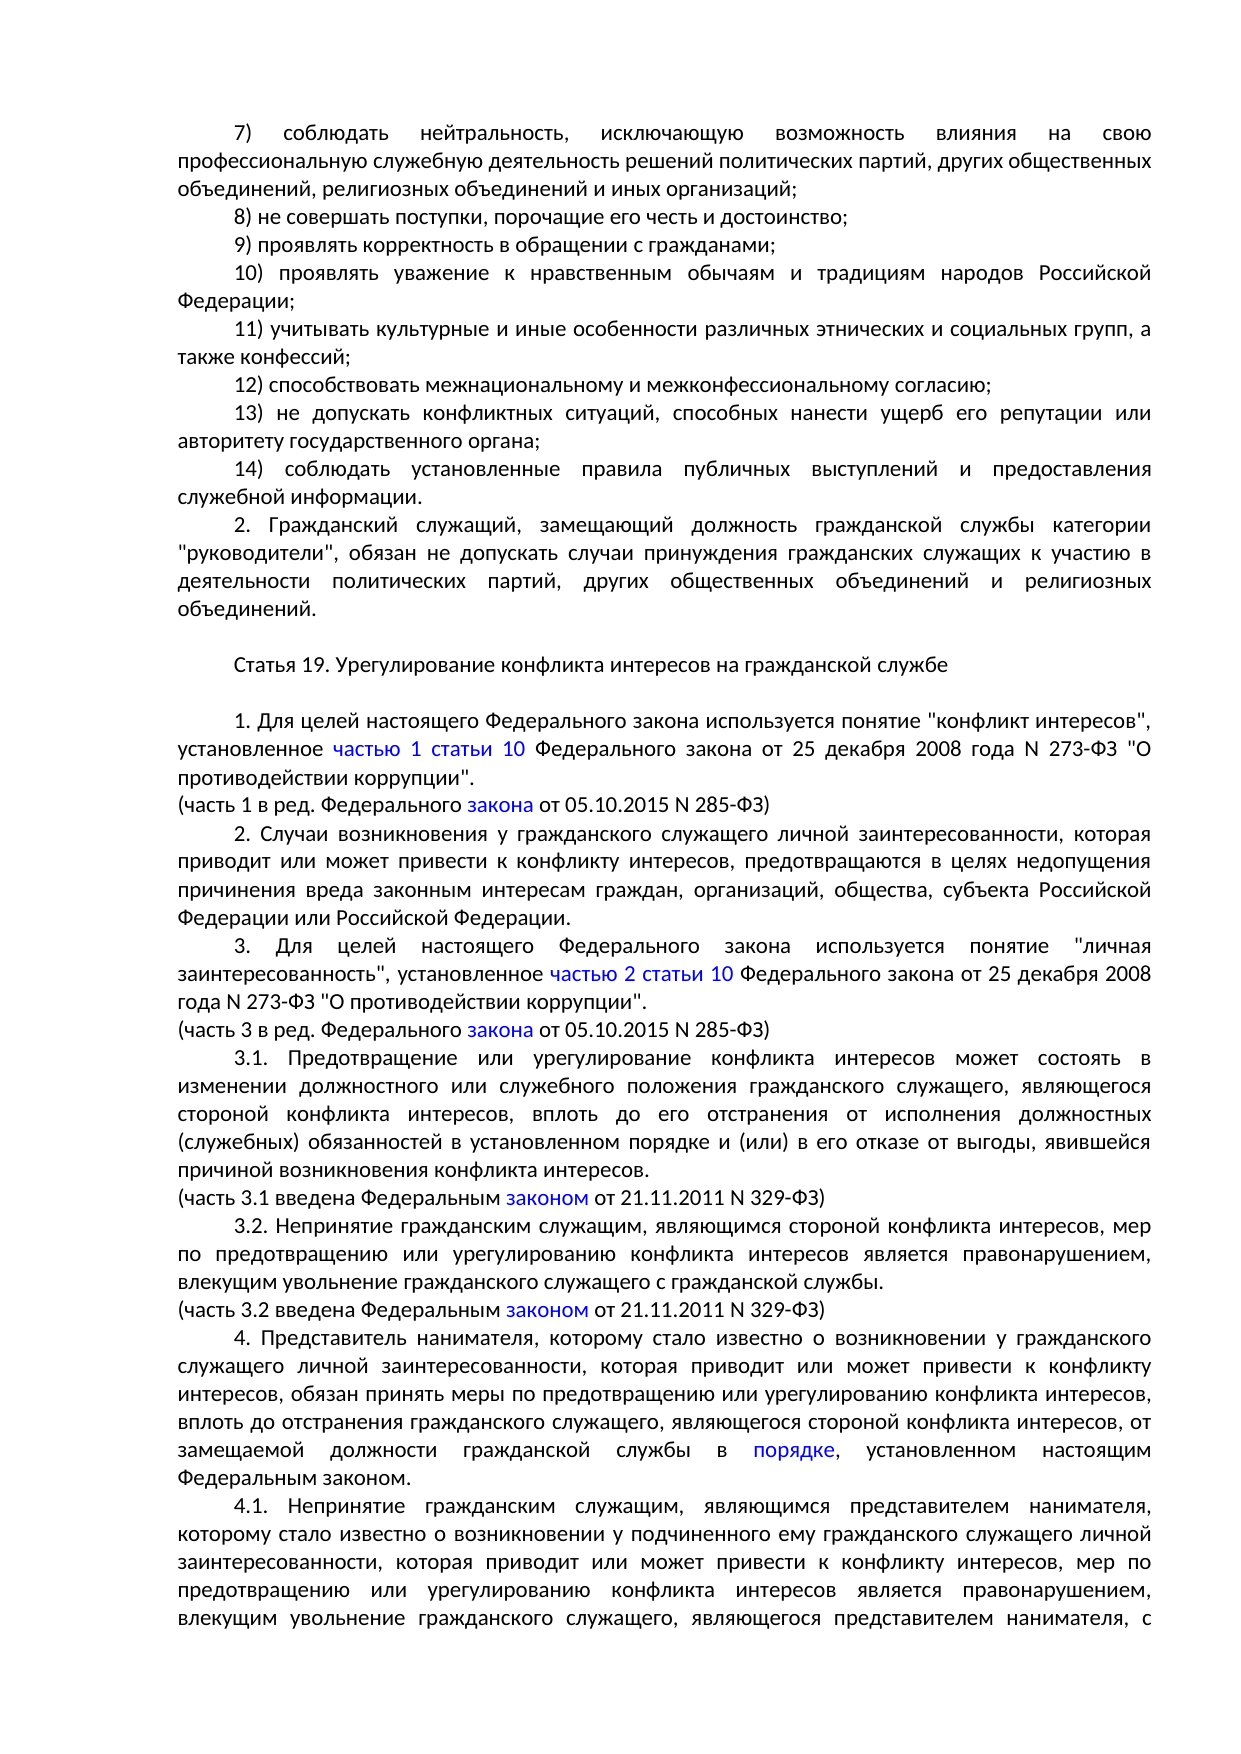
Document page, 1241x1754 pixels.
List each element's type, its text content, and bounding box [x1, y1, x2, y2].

text Статья 19. Урегулирование конфликта интересов на гражданской службе [177, 651, 1152, 678]
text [177, 1491, 1152, 1631]
text 11) учитывать культурные и иные особенности различных этнических и социальных групп, а также конфессий; [177, 314, 1152, 370]
text 7) соблюдать нейтральность, исключающую возможность влияния на свою профессиональную служебную деятельность решений политических партий, других общественных объединений, религиозных объединений и иных организаций; [177, 118, 1152, 202]
text 1. Для целей настоящего Федерального закона используется понятие "конфликт интересов", установленное частью 1 статьи 10 Федерального закона от 25 декабря 2008 года N 273-ФЗ "О противодействии коррупции". [177, 707, 1152, 791]
text 3. Для целей настоящего Федерального закона используется понятие "личная заинтересованность", установленное частью 2 статьи 10 Федерального закона от 25 декабря 2008 года N 273-ФЗ "О противодействии коррупции". [177, 931, 1152, 1015]
text 2. Случаи возникновения у гражданского служащего личной заинтересованности, которая приводит или может привести к конфликту интересов, предотвращаются в целях недопущения причинения вреда законным интересам граждан, организаций, общества, субъекта Российской Федерации или Российской Федерации. [177, 819, 1152, 931]
text (часть 3.2 введена Федеральным законом от 21.11.2011 N 329-ФЗ) [177, 1295, 1152, 1323]
text 3.2. Непринятие гражданским служащим, являющимся стороной конфликта интересов, мер по предотвращению или урегулированию конфликта интересов является правонарушением, влекущим увольнение гражданского служащего с гражданской службы. [177, 1211, 1152, 1295]
text 13) не допускать конфликтных ситуаций, способных нанести ущерб его репутации или авторитету государственного органа; [177, 398, 1152, 454]
text 10) проявлять уважение к нравственным обычаям и традициям народов Российской Федерации; [177, 258, 1152, 314]
text 3.1. Предотвращение или урегулирование конфликта интересов может состоять в изменении должностного или служебного положения гражданского служащего, являющегося стороной конфликта интересов, вплоть до его отстранения от исполнения должностных (служебных) обязанностей в установленном порядке и (или) в его отказе от выгоды, явившейся причиной возникновения конфликта интересов. [177, 1043, 1152, 1183]
text 9) проявлять корректность в обращении с гражданами; [177, 230, 1152, 258]
text (часть 3.1 введена Федеральным законом от 21.11.2011 N 329-ФЗ) [177, 1183, 1152, 1211]
text 14) соблюдать установленные правила публичных выступлений и предоставления служебной информации. [177, 454, 1152, 510]
text 8) не совершать поступки, порочащие его честь и достоинство; [177, 202, 1152, 230]
text 2. Гражданский служащий, замещающий должность гражданской службы категории "руководители", обязан не допускать случаи принуждения гражданских служащих к участию в деятельности политических партий, других общественных объединений и религиозных объединений. [177, 510, 1152, 622]
text (часть 3 в ред. Федерального закона от 05.10.2015 N 285-ФЗ) [177, 1015, 1152, 1043]
text 12) способствовать межнациональному и межконфессиональному согласию; [177, 370, 1152, 398]
text 4. Представитель нанимателя, которому стало известно о возникновении у гражданского служащего личной заинтересованности, которая приводит или может привести к конфликту интересов, обязан принять меры по предотвращению или урегулированию конфликта интересов, вплоть до отстранения гражданского служащего, являющегося стороной конфликта интересов, от замещаемой должности гражданской службы в порядке, установленном настоящим Федеральным законом. [177, 1323, 1152, 1491]
text (часть 1 в ред. Федерального закона от 05.10.2015 N 285-ФЗ) [177, 791, 1152, 819]
